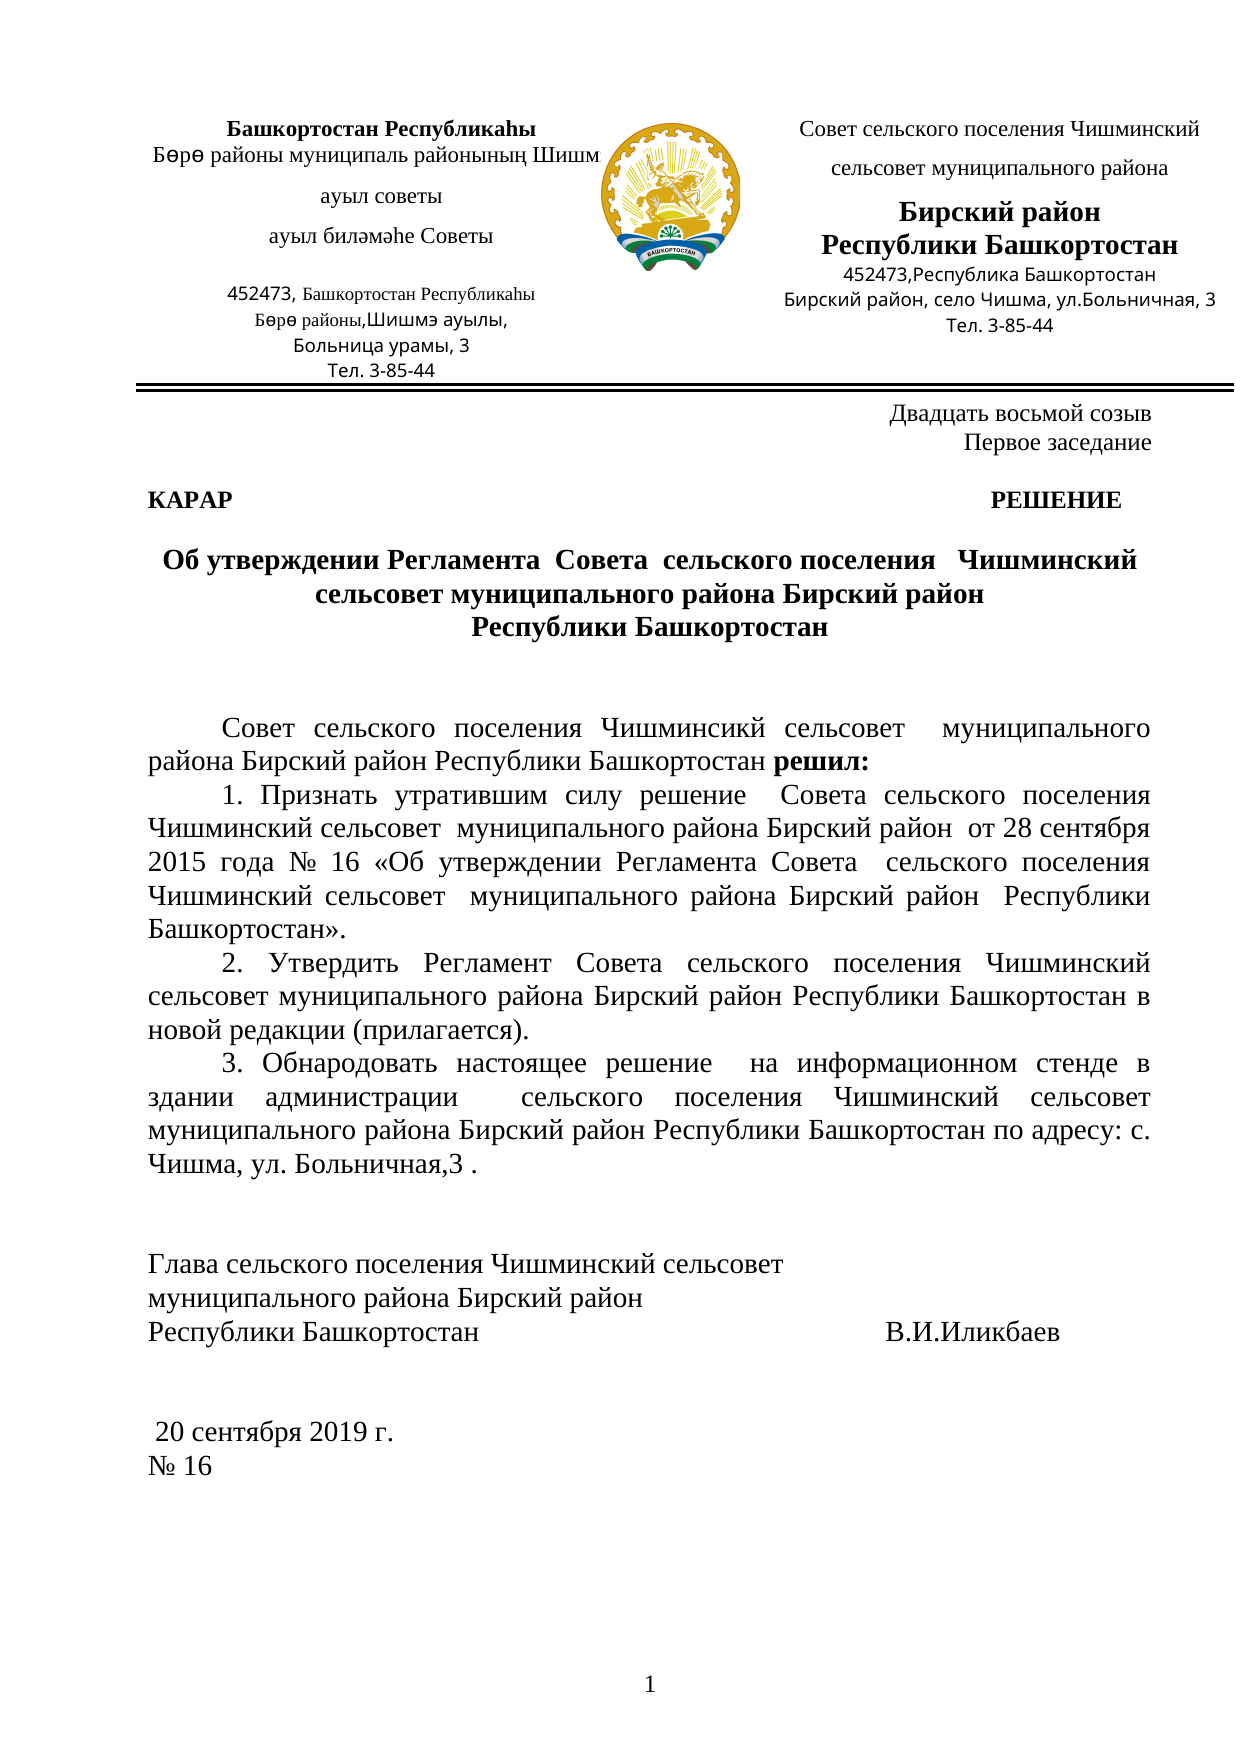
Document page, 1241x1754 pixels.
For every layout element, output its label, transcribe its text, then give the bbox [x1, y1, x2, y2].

text Глава сельского поселения Чишминский сельсовет [148, 1247, 1152, 1280]
text Республики Башкортостан [148, 609, 1152, 643]
text № 16 [148, 1448, 1152, 1481]
text муниципального района Бирский район [148, 1280, 1152, 1314]
table_header Совет сельского поселения Чишминский сельсовет муниципального района Бирский район Республики Башкортостан 452473,Республика Башкортостан Бирский район, село Чишма, ул.Больничная, 3 Тел. 3-85-44 [765, 115, 1234, 383]
text Карар Решение [148, 485, 1152, 513]
table_header [626, 115, 765, 383]
text Об утверждении Регламента Совета сельского поселения Чишминский сельсовет муниципального района Бирский район [148, 542, 1152, 609]
picture [601, 123, 740, 271]
text 2. Утвердить Регламент Совета сельского поселения Чишминский сельсовет муниципального района Бирский район Республики Башкортостан в новой редакции (прилагается). [148, 945, 1152, 1045]
text 20 сентября 2019 г. [148, 1414, 1152, 1448]
text Первое заседание [148, 427, 1152, 456]
text Двадцать восьмой созыв [148, 392, 1152, 427]
text Республики Башкортостан В.И.Иликбаев [148, 1314, 1152, 1347]
text 3. Обнародовать настоящее решение на информационном стенде в здании администрации сельского поселения Чишминский сельсовет муниципального района Бирский район Республики Башкортостан по адресу: с. Чишма, ул. Больничная,3 . [148, 1045, 1152, 1179]
table_header Башкортостан Республикаһы Бөрө районы муниципаль районының Шишмэ ауыл советы ауыл биләмәһе Советы 452473, Башкортостан Республикаһы Бөрө районы,Шишмэ ауылы, Больница урамы, 3 Тел. 3-85-44 [136, 115, 626, 383]
text 1. Признать утратившим силу решение Совета сельского поселения Чишминский сельсовет муниципального района Бирский район от 28 сентября 2015 года № 16 «Об утверждении Регламента Совета сельского поселения Чишминский сельсовет муниципального района Бирский район Республики Башкортостан». [148, 777, 1152, 945]
text Совет сельского поселения Чишминсикй сельсовет муниципального района Бирский район Республики Башкортостан решил: [148, 710, 1152, 777]
